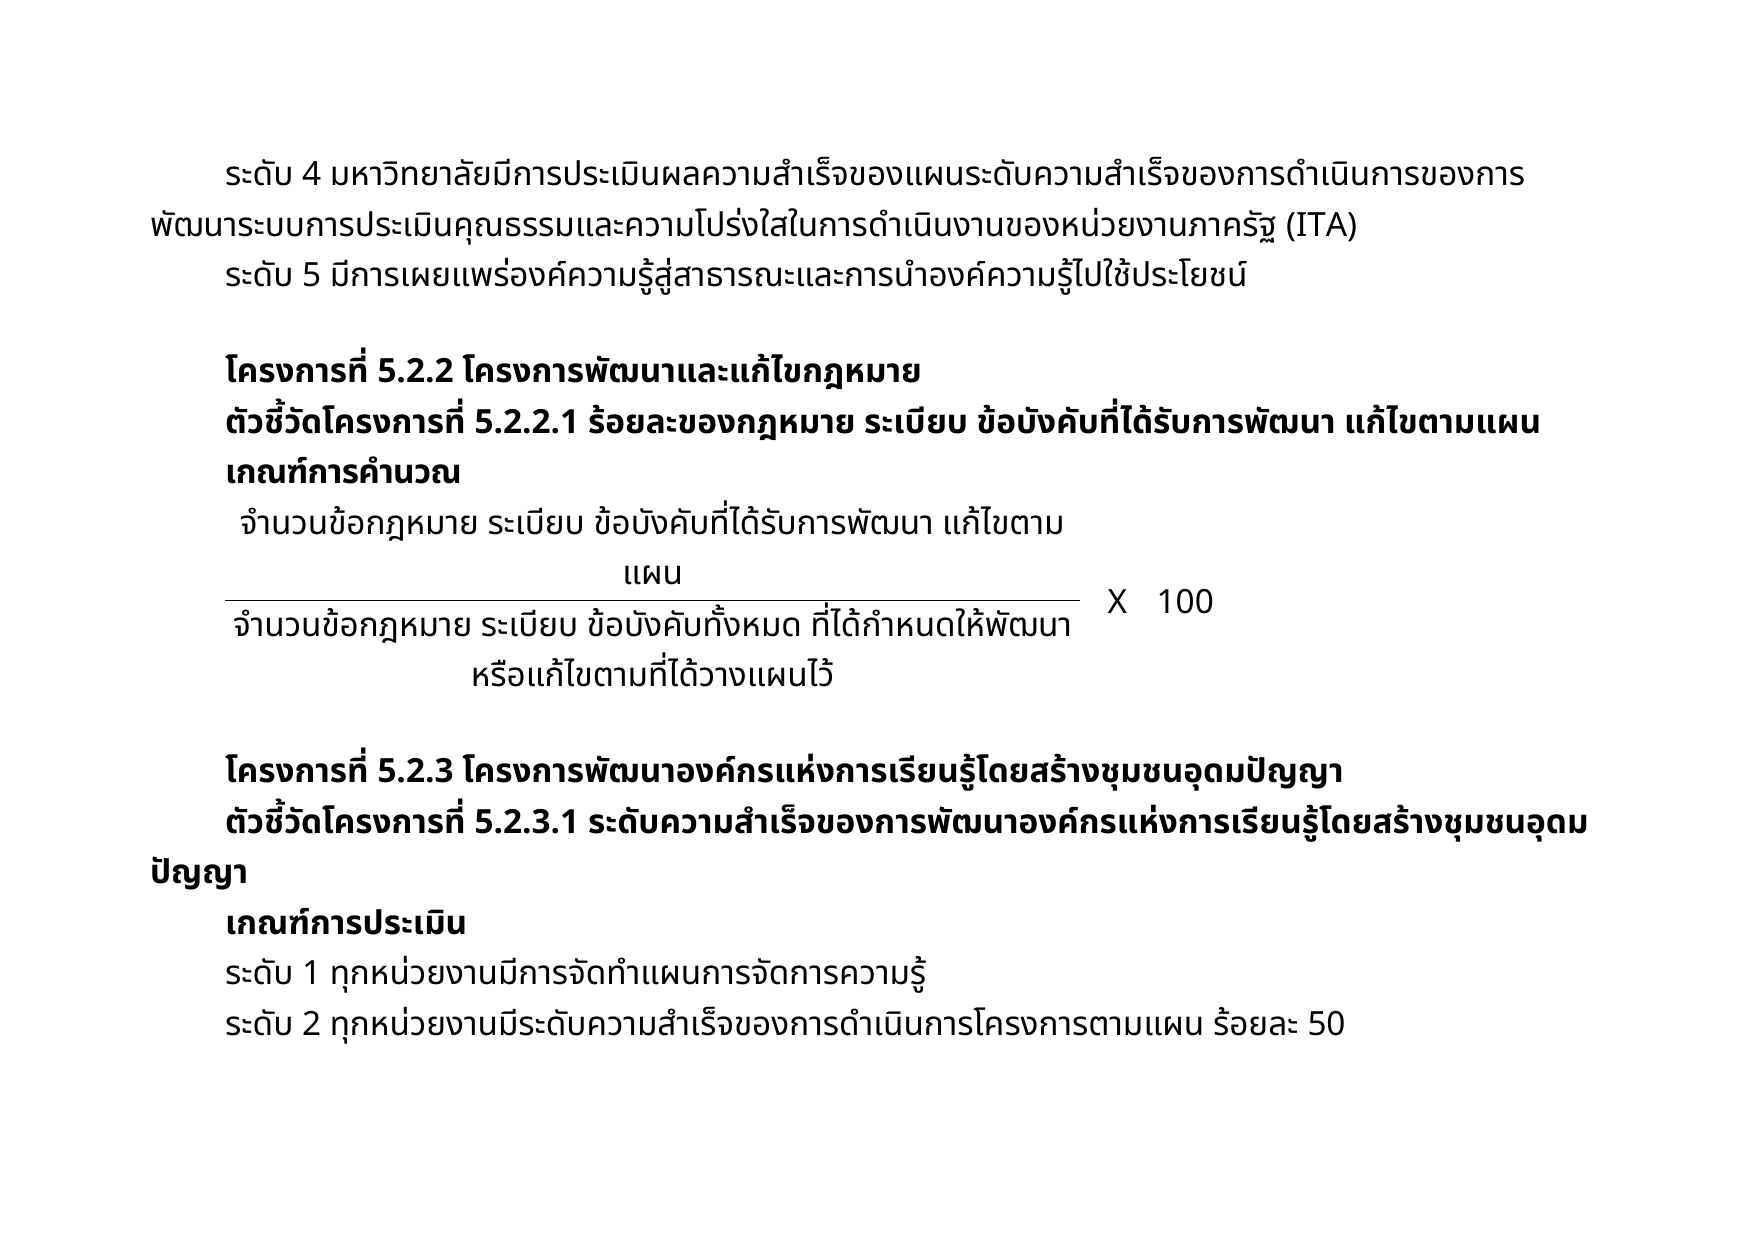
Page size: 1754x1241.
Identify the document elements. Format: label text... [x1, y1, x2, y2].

text โครงการที่ 5.2.3 โครงการพัฒนาองค์กรแห่งการเรียนรู้โดยสร้างชุมชนอุดมปัญญา [150, 747, 1604, 798]
text เกณฑ์การคำนวณ [150, 448, 1604, 499]
text ระดับ 4 มหาวิทยาลัยมีการประเมินผลความสำเร็จของแผนระดับความสำเร็จของการดำเนินการของการพัฒนาระบบการประเมินคุณธรรมและความโปร่งใสในการดำเนินงานของหน่วยงานภาครัฐ (ITA) [150, 150, 1604, 251]
table_header จำนวนข้อกฎหมาย ระเบียบ ข้อบังคับที่ได้รับการพัฒนา แก้ไขตามแผน [225, 499, 1080, 600]
table_header X [1080, 499, 1154, 702]
text ตัวชี้วัดโครงการที่ 5.2.3.1 ระดับความสำเร็จของการพัฒนาองค์กรแห่งการเรียนรู้โดยสร้างชุมชนอุดมปัญญา [150, 798, 1604, 899]
text ระดับ 2 ทุกหน่วยงานมีระดับความสำเร็จของการดำเนินการโครงการตามแผน ร้อยละ 50 [150, 1000, 1604, 1050]
text ระดับ 1 ทุกหน่วยงานมีการจัดทำแผนการจัดการความรู้ [150, 949, 1604, 1000]
text ตัวชี้วัดโครงการที่ 5.2.2.1 ร้อยละของกฎหมาย ระเบียบ ข้อบังคับที่ได้รับการพัฒนา แก้ไขตามแผน [150, 398, 1604, 448]
table_header 100 [1154, 499, 1213, 702]
text เกณฑ์การประเมิน [150, 899, 1604, 949]
text ระดับ 5 มีการเผยแพร่องค์ความรู้สู่สาธารณะและการนำองค์ความรู้ไปใช้ประโยชน์ [150, 251, 1604, 302]
table_cell จำนวนข้อกฎหมาย ระเบียบ ข้อบังคับทั้งหมด ที่ได้กำหนดให้พัฒนาหรือแก้ไขตามที่ได้วางแผนไว้ [225, 601, 1080, 702]
text โครงการที่ 5.2.2 โครงการพัฒนาและแก้ไขกฎหมาย [150, 347, 1604, 398]
